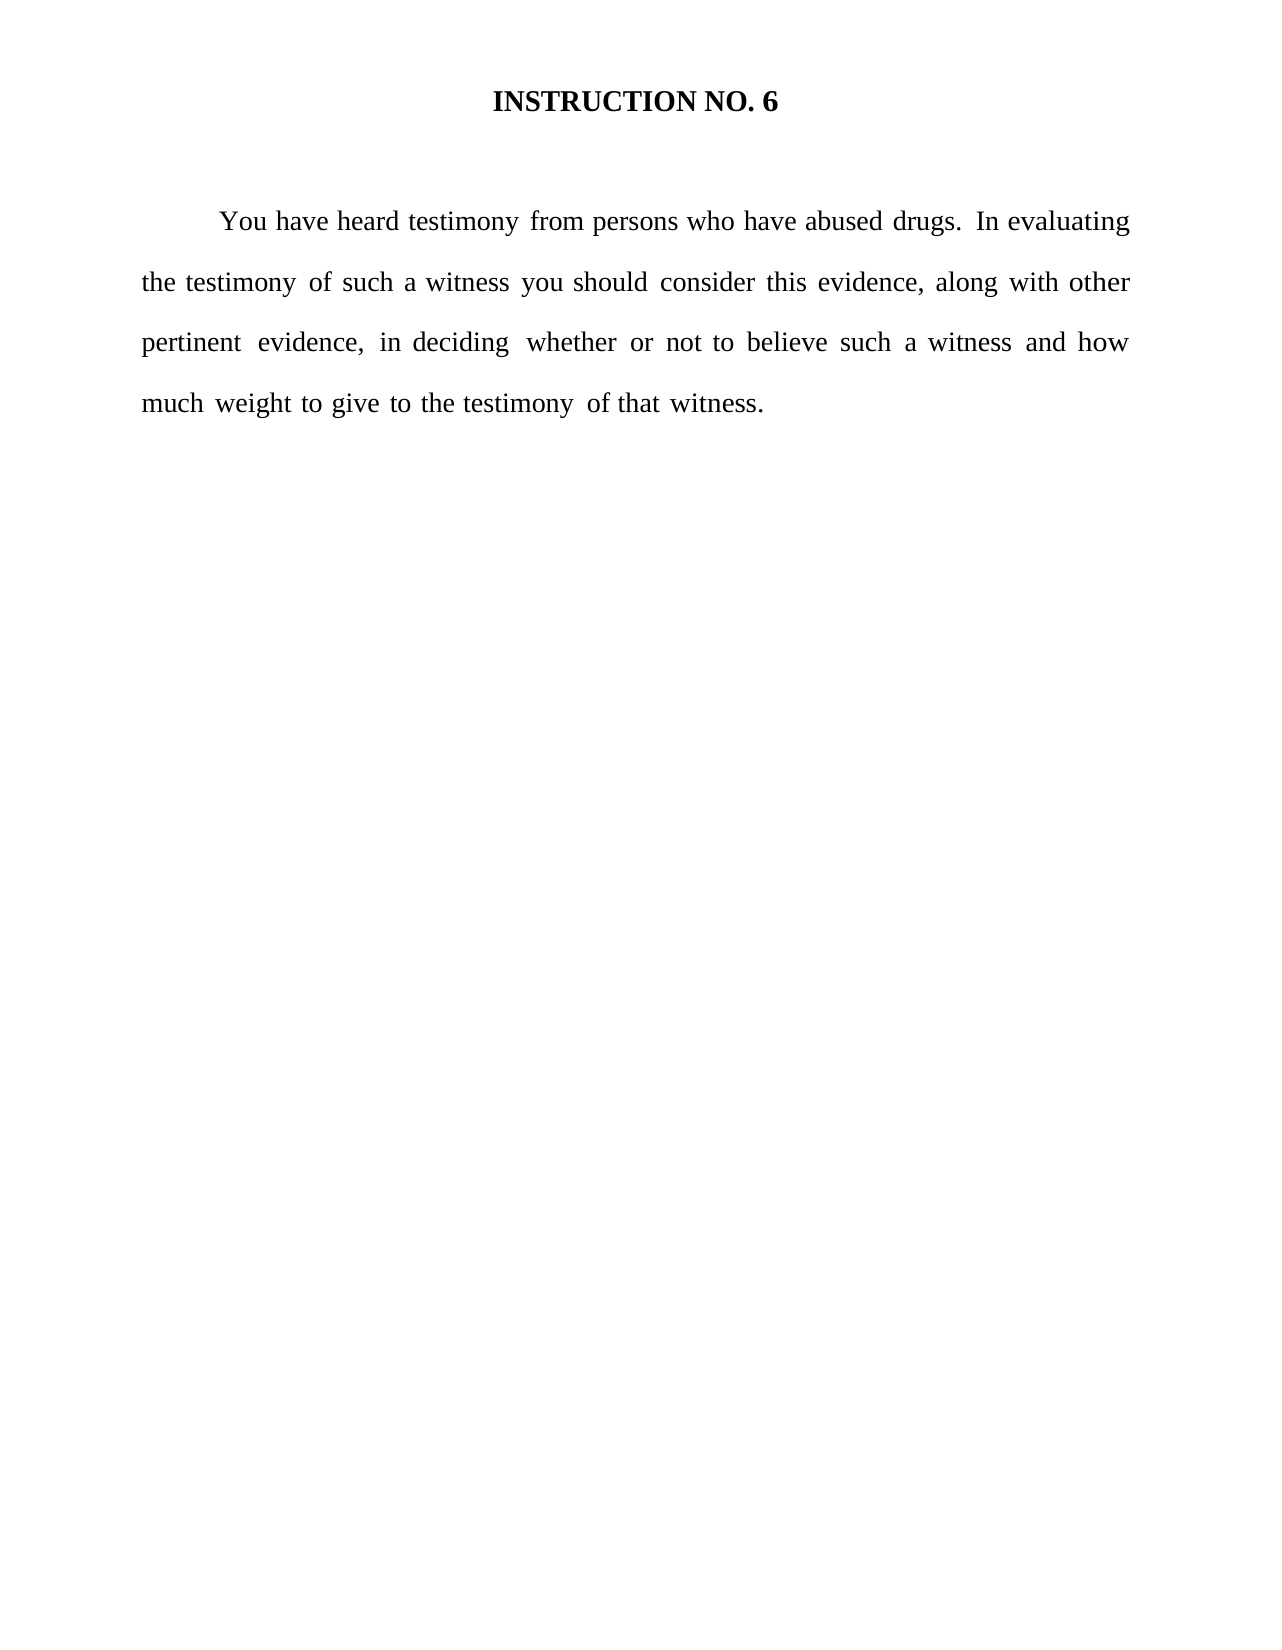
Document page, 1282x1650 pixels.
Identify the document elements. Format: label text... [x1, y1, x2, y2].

text INSTRUCTION NO. 6 [486, 83, 785, 118]
text You have heard testimony from persons who have abused drugs. In evaluating the testimony of such a witness you should consider this evidence, along with other pertinent evidence, in deciding whether or not to believe such a witness and how much weight to give to the testimony of that witness. [141, 204, 1130, 418]
